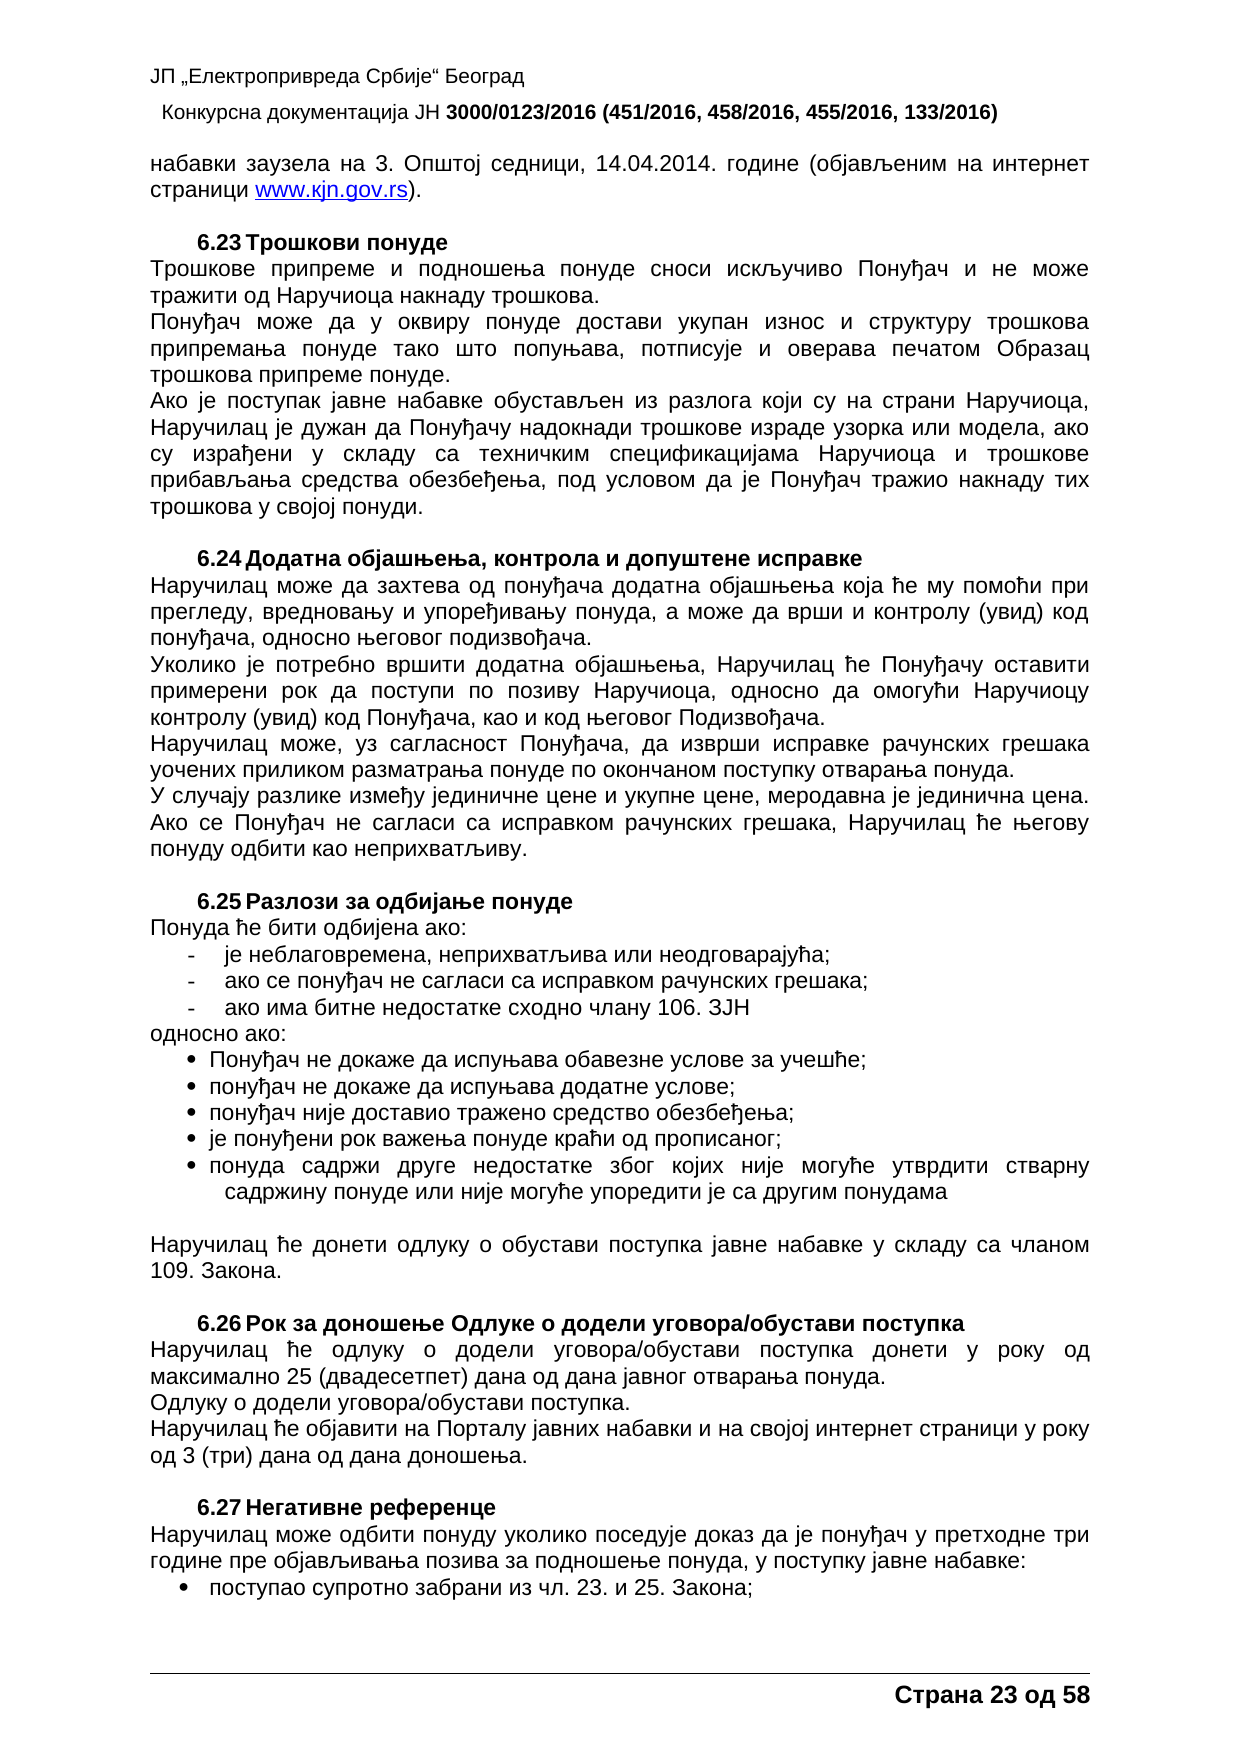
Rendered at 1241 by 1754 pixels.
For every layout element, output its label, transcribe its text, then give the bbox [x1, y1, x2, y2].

list односно ако: [150, 1020, 1090, 1046]
list Додатна објашњења, контрола и допуштене исправке [197, 545, 1090, 572]
text Уколико је потребно вршити додатна објашњења, Наручилац ће Понуђачу оставити примерени рок да поступи по позиву Наручиоца, односно да омогући Наручиоцу контролу (увид) код Понуђача, као и код његовог Подизвођача. [150, 651, 1090, 730]
list Негативне референце [197, 1494, 1090, 1521]
text поступао супротно забрани из чл. 23. и 25. Закона; [179, 1573, 1090, 1600]
text Наручилац може да захтева од понуђача додатна објашњења која ће му помоћи при прегледу, вредновању и упоређивању понуда, а може да врши и контролу (увид) код понуђача, односно његовог подизвођача. [150, 572, 1090, 651]
text У случају разлике између јединичне цене и укупне цене, меродавна је јединична цена. Ако се Понуђач не сагласи са исправком рачунских грешака, Наручилац ће његову понуду одбити као неприхватљиву. [150, 782, 1090, 862]
text Наручилац може, уз сагласност Понуђача, да изврши исправке рачунских грешака уочених приликом разматрања понуде по окончаном поступку отварања понуда. [150, 730, 1090, 782]
list Понуђач не докаже да испуњава обавезне услове за учешће; [187, 1046, 1090, 1073]
text Наручилац ће објавити на Порталу јавних набавки и на својој интернет страници у року од 3 (три) дана од дана доношења. [150, 1415, 1090, 1468]
list ако се понуђач не сагласи са исправком рачунских грешака; [187, 967, 1090, 993]
list је понуђени рок важења понуде краћи од прописаног; [187, 1125, 1090, 1152]
text Наручилац ће донети одлуку о обустави поступка јавне набавке у складу са чланом 109. Закона. [150, 1231, 1090, 1283]
text Понуђач може да у оквиру понуде достави укупан износ и структуру трошкова припремања понуде тако што попуњава, потписује и оверава печатом Образац трошкова припреме понуде. [150, 308, 1090, 387]
text Наручилац може одбити понуду уколико поседује доказ да је понуђач у претходне три године пре објављивања позива за подношење понуда, у поступку јавне набавке: [150, 1521, 1090, 1573]
list понуђач не докаже да испуњава додатне услове; [187, 1073, 1090, 1099]
text Наручилац ће одлуку о додели уговора/обустави поступка донети у року од максимално 25 (двадесетпет) дана од дана јавног отварања понуда. [150, 1336, 1090, 1389]
list ако има битне недостатке сходно члану 106. ЗЈН [187, 993, 1090, 1020]
text Трошкове припреме и подношења понуде сноси искључиво Понуђач и не може тражити од Наручиоца накнаду трошкова. [150, 255, 1090, 308]
list је неблаговремена, неприхватљива или неодговарајућа; [187, 941, 1090, 967]
list Разлози за одбијање понуде [197, 888, 1090, 914]
list Рок за доношење Одлуке о додели уговора/обустави поступка [197, 1310, 1090, 1336]
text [150, 150, 1090, 203]
text Одлуку о додели уговора/обустави поступка. [150, 1389, 1090, 1415]
list понуђач није доставио тражено средство обезбеђења; [187, 1099, 1090, 1125]
text Понуда ће бити одбијена ако: [150, 914, 1090, 941]
list Трошкови понуде [197, 229, 1090, 255]
text Ако је поступак јавне набавке обустављен из разлога који су на страни Наручиоца, Наручилац је дужан да Понуђачу надокнади трошкове израде узорка или модела, ако су израђени у складу са техничким спецификацијама Наручиоца и трошкове прибављања средства обезбеђења, под условом да је Понуђач тражио накнаду тих трошкова у својој понуди. [150, 387, 1090, 519]
list понуда садржи друге недостатке због којих није могуће утврдити стварну садржину понуде или није могуће упоредити је са другим понудама [187, 1152, 1090, 1204]
